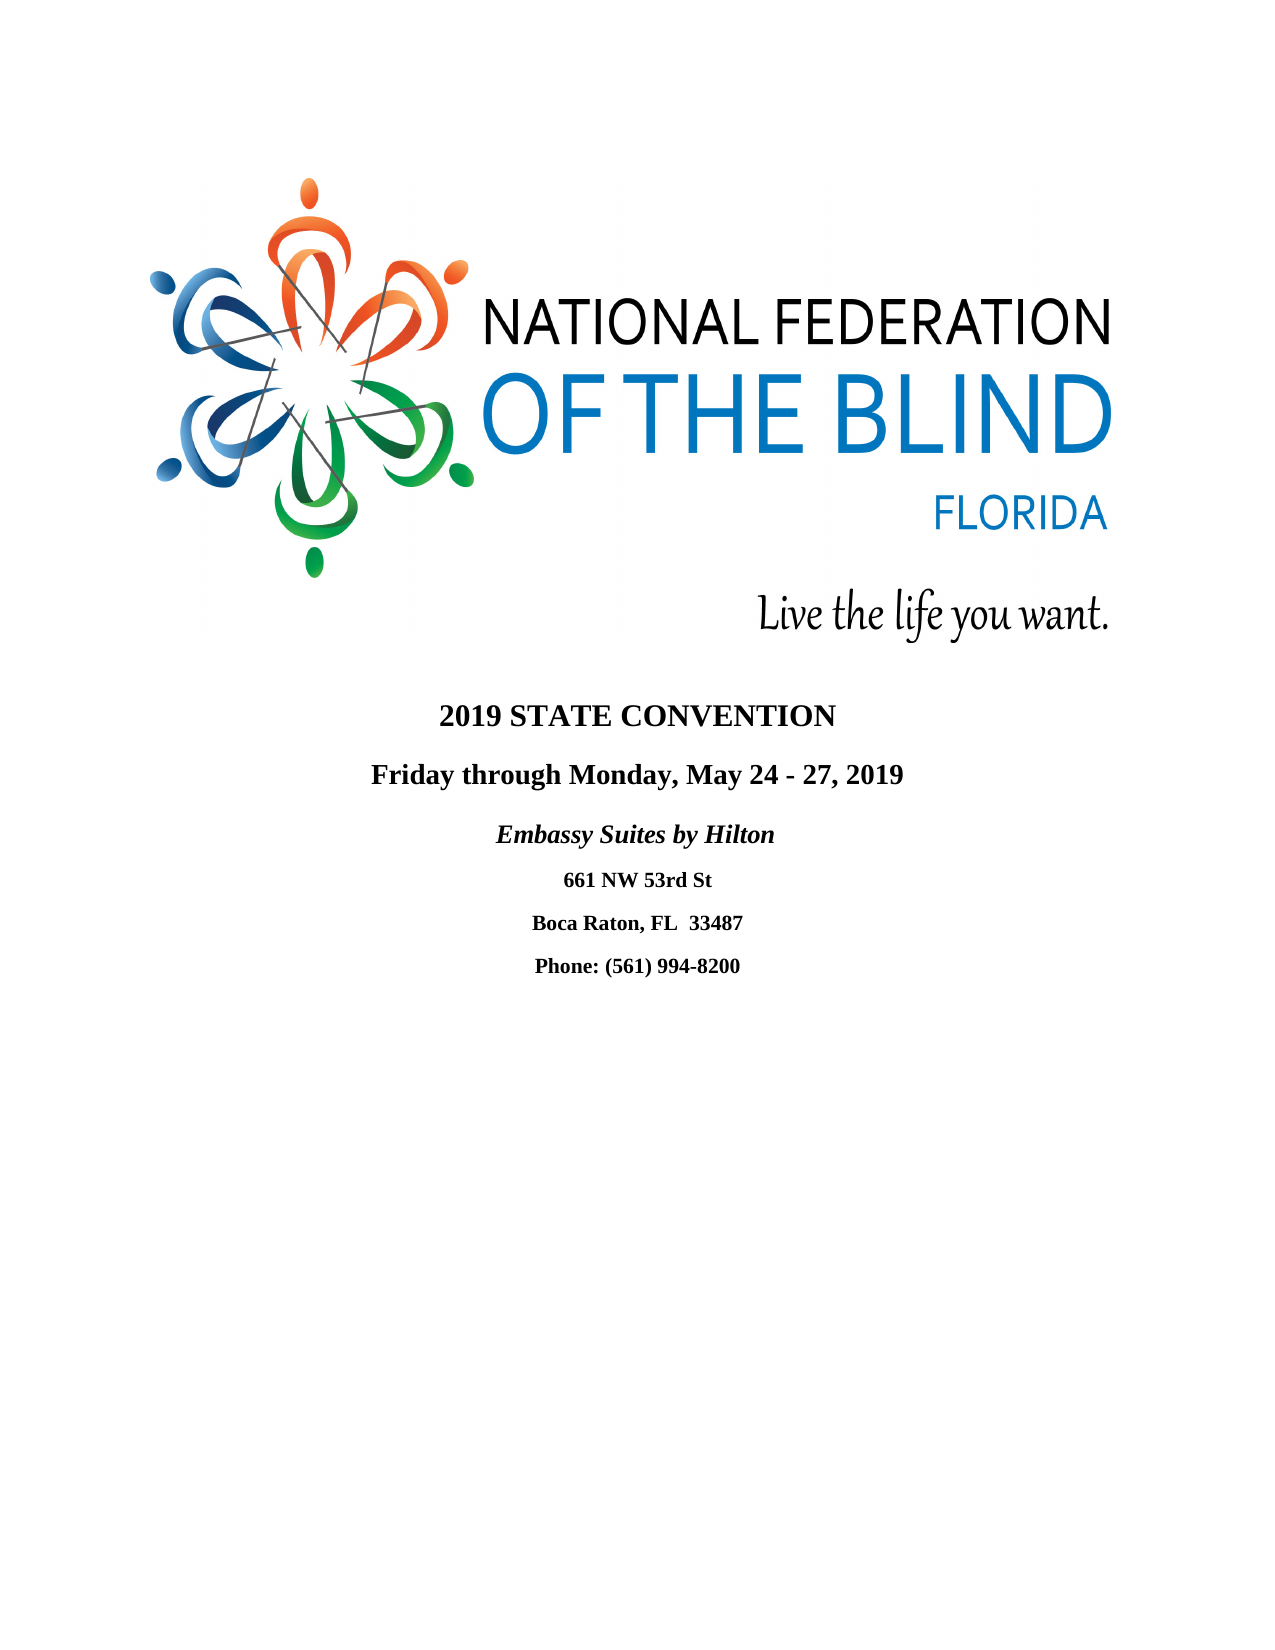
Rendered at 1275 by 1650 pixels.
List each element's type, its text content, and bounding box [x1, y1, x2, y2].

text 661 NW 53rd St [150, 849, 1125, 892]
text Phone: (561) 994-8200 [150, 935, 1125, 978]
picture [150, 178, 1111, 643]
text 2019 STATE CONVENTION [150, 671, 1125, 733]
text Friday through Monday, May 24 - 27, 2019 [150, 733, 1125, 791]
text Boca Raton, FL 33487 [150, 892, 1125, 935]
text Embassy Suites by Hilton [150, 796, 1125, 849]
